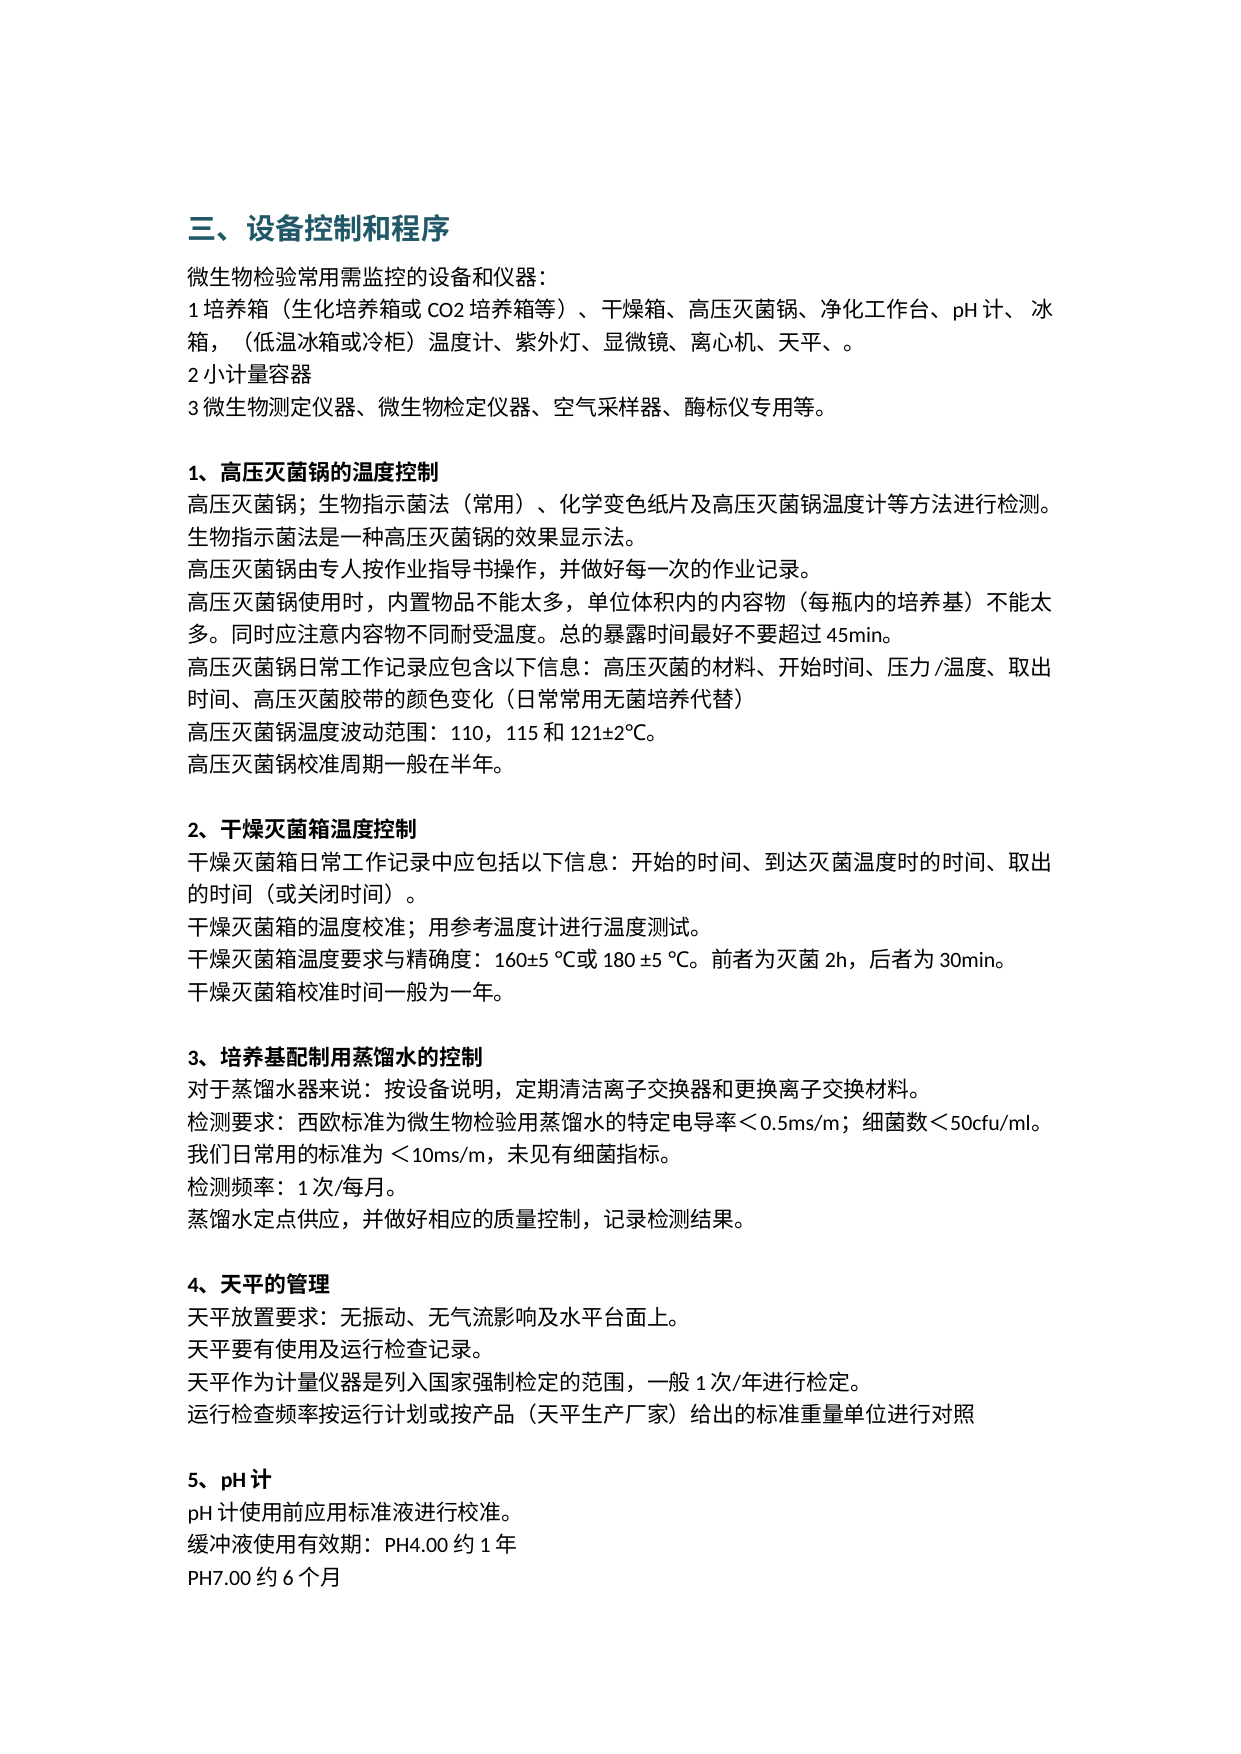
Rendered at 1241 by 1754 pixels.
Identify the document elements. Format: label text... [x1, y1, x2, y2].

text 1培养箱（生化培养箱或CO2培养箱等）、干燥箱、高压灭菌锅、净化工作台、pH计、 冰箱，（低温冰箱或冷柜）温度计、紫外灯、显微镜、离心机、天平、。 [187, 292, 1053, 357]
text 高压灭菌锅；生物指示菌法（常用）、化学变色纸片及高压灭菌锅温度计等方法进行检测。 [187, 487, 1053, 519]
text 1、高压灭菌锅的温度控制 [187, 454, 1053, 487]
text 蒸馏水定点供应，并做好相应的质量控制，记录检测结果。 [187, 1202, 1053, 1234]
text 运行检查频率按运行计划或按产品（天平生产厂家）给出的标准重量单位进行对照 [187, 1397, 1053, 1429]
text 缓冲液使用有效期：PH4.00 约1年 [187, 1527, 1053, 1559]
text 微生物检验常用需监控的设备和仪器： [187, 259, 1053, 292]
text 天平作为计量仪器是列入国家强制检定的范围，一般1次/年进行检定。 [187, 1364, 1053, 1397]
text PH7.00 约6个月 [187, 1559, 1053, 1592]
text 高压灭菌锅日常工作记录应包含以下信息：高压灭菌的材料、开始时间、压力/温度、取出时间、高压灭菌胶带的颜色变化（日常常用无菌培养代替） [187, 649, 1053, 714]
text 干燥灭菌箱日常工作记录中应包括以下信息：开始的时间、到达灭菌温度时的时间、取出的时间（或关闭时间）。 [187, 844, 1053, 909]
text 5、pH计 [187, 1462, 1053, 1494]
text 高压灭菌锅使用时，内置物品不能太多，单位体积内的内容物（每瓶内的培养基）不能太多。同时应注意内容物不同耐受温度。总的暴露时间最好不要超过45min。 [187, 584, 1053, 649]
text 天平要有使用及运行检查记录。 [187, 1332, 1053, 1364]
text 干燥灭菌箱的温度校准；用参考温度计进行温度测试。 [187, 909, 1053, 942]
text 三、设备控制和程序 [187, 194, 1053, 259]
text 4、天平的管理 [187, 1267, 1053, 1299]
text 检测频率：1次/每月。 [187, 1169, 1053, 1202]
text 2、干燥灭菌箱温度控制 [187, 812, 1053, 844]
text 对于蒸馏水器来说：按设备说明，定期清洁离子交换器和更换离子交换材料。 [187, 1072, 1053, 1104]
text 3微生物测定仪器、微生物检定仪器、空气采样器、酶标仪专用等。 [187, 389, 1053, 422]
text 干燥灭菌箱温度要求与精确度：160±5 ℃或180 ±5 ℃。前者为灭菌2h，后者为30min。 [187, 942, 1053, 974]
text 3、培养基配制用蒸馏水的控制 [187, 1039, 1053, 1072]
text pH计使用前应用标准液进行校准。 [187, 1494, 1053, 1527]
text 高压灭菌锅温度波动范围：110，115和121±2℃。 [187, 714, 1053, 747]
text 天平放置要求：无振动、无气流影响及水平台面上。 [187, 1299, 1053, 1332]
text 干燥灭菌箱校准时间一般为一年。 [187, 974, 1053, 1007]
text 检测要求：西欧标准为微生物检验用蒸馏水的特定电导率＜0.5ms/m；细菌数＜50cfu/ml。我们日常用的标准为 ＜10ms/m，未见有细菌指标。 [187, 1104, 1053, 1169]
text 2小计量容器 [187, 357, 1053, 389]
text 高压灭菌锅校准周期一般在半年。 [187, 747, 1053, 779]
text 高压灭菌锅由专人按作业指导书操作，并做好每一次的作业记录。 [187, 552, 1053, 584]
text 生物指示菌法是一种高压灭菌锅的效果显示法。 [187, 519, 1053, 552]
